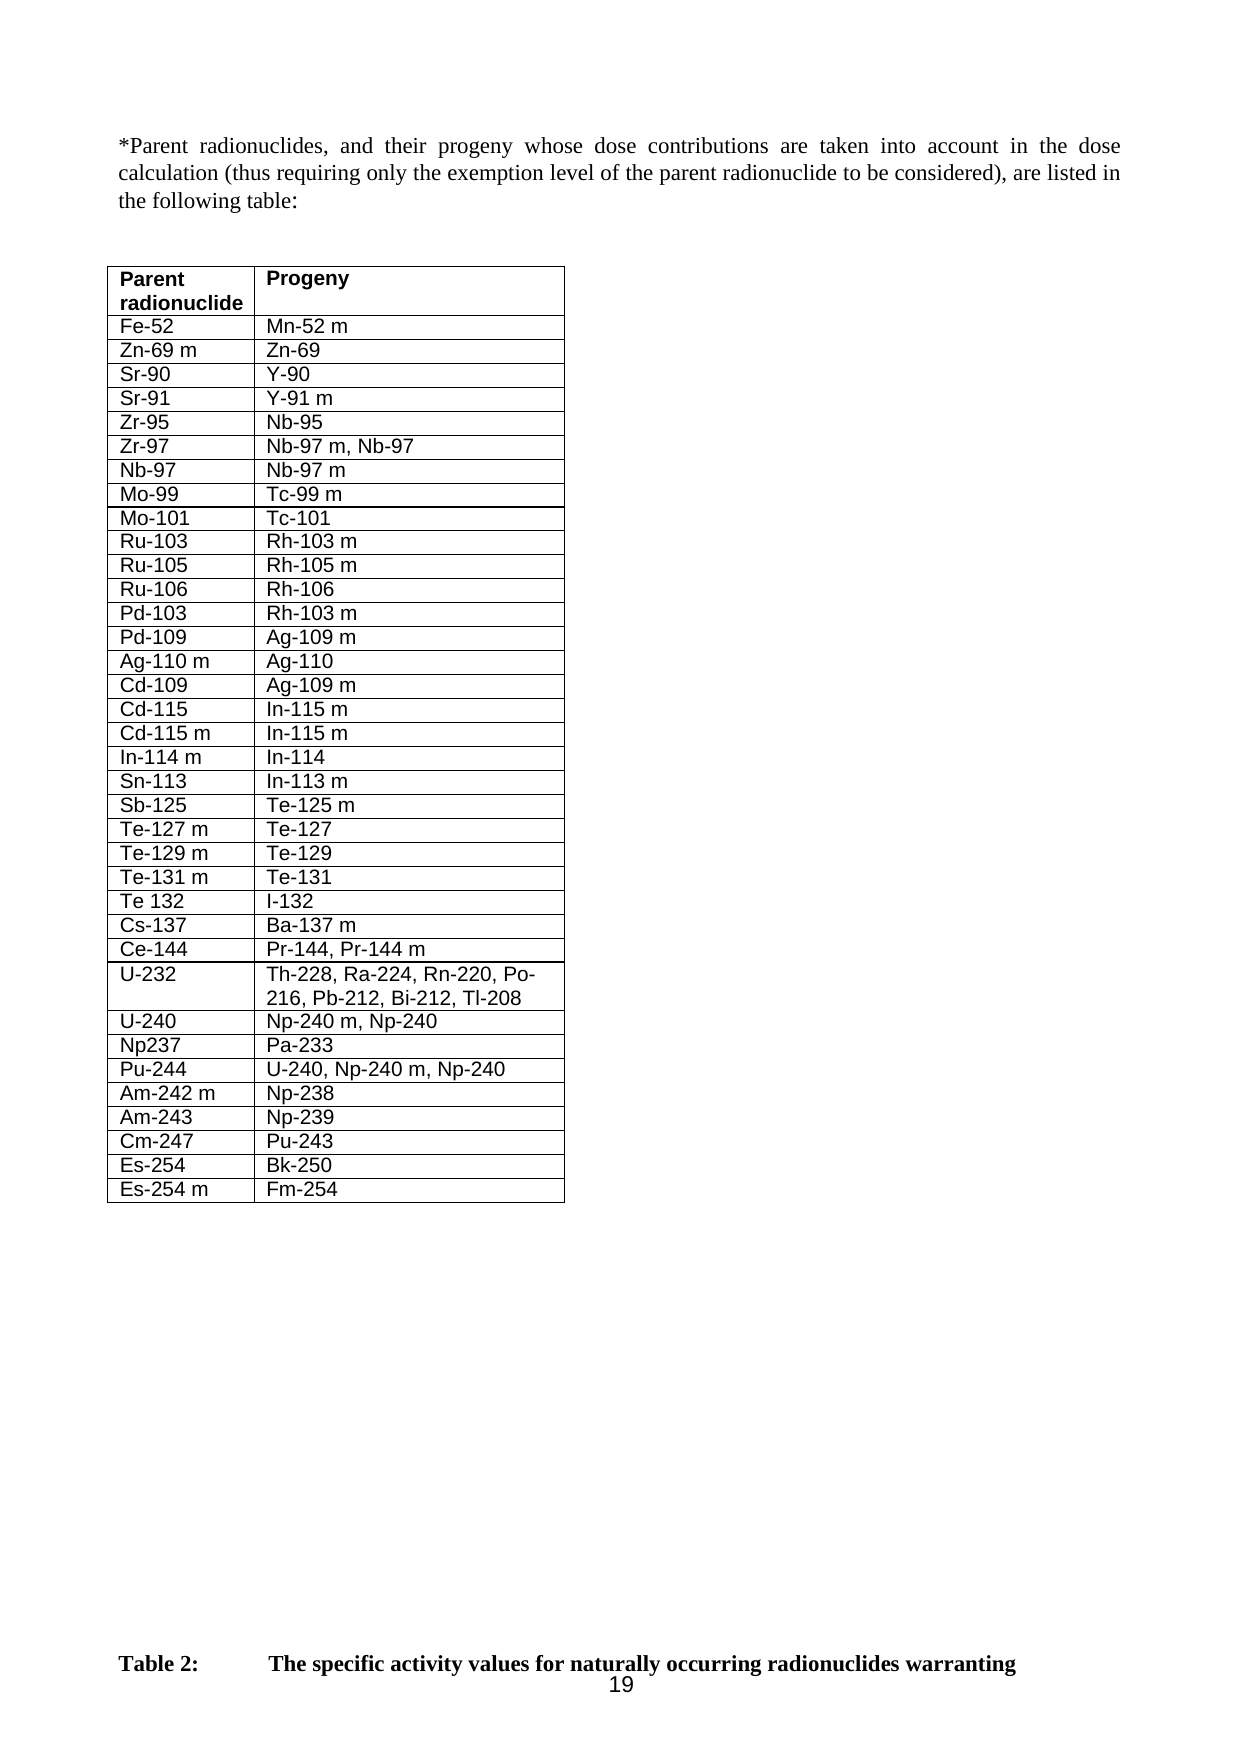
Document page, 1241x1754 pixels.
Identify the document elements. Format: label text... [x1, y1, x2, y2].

table_cell In-114 [255, 747, 564, 770]
table_cell Ag-110 m [108, 651, 254, 674]
table_cell In-115 m [255, 723, 564, 746]
table_cell Nb-95 [255, 412, 564, 434]
table_cell Cm-247 [108, 1131, 254, 1154]
table_cell Zn-69 m [108, 340, 254, 363]
table_cell Am-243 [108, 1107, 254, 1130]
table_cell Sr-90 [108, 364, 254, 387]
table_cell Nb-97 m, Nb-97 [255, 436, 564, 458]
table_cell Pd-103 [108, 603, 254, 626]
table_cell Te-125 m [255, 795, 564, 818]
table_cell Nb-97 m [255, 460, 564, 482]
table_cell U-240 [108, 1011, 254, 1034]
table_cell Zn-69 [255, 340, 564, 363]
table_cell Zr-97 [108, 436, 254, 458]
text *Parent radionuclides, and their progeny whose dose contributions are taken into account in the dose calculation (thus requiring only the exemption level of the parent radionuclide to be considered), are listed in the following table: [118, 132, 1122, 214]
table_cell Es-254 m [108, 1179, 254, 1202]
table_cell Np-239 [255, 1107, 564, 1130]
table_cell Es-254 [108, 1155, 254, 1178]
table_cell Fe-52 [108, 316, 254, 339]
table_cell Pd-109 [108, 627, 254, 650]
table_cell Fm-254 [255, 1179, 564, 1202]
table_cell Cd-109 [108, 675, 254, 698]
table_cell Np237 [108, 1035, 254, 1058]
table_cell Rh-103 m [255, 531, 564, 554]
table_cell Sn-113 [108, 771, 254, 794]
table_cell In-114 m [108, 747, 254, 770]
table_cell Te 132 [108, 891, 254, 913]
table_cell Pu-244 [108, 1059, 254, 1082]
table_cell Te-131 [255, 867, 564, 889]
table_cell Ru-106 [108, 579, 254, 602]
table_cell Pa-233 [255, 1035, 564, 1058]
table_cell Cd-115 [108, 699, 254, 722]
table_cell Ba-137 m [255, 915, 564, 937]
table_cell Nb-97 [108, 460, 254, 482]
table_cell Te-129 m [108, 843, 254, 866]
table_cell Mo-101 [108, 508, 254, 530]
table_cell Te-127 [255, 819, 564, 842]
table_cell Ce-144 [108, 939, 254, 961]
table_cell Mo-99 [108, 484, 254, 506]
table_cell Bk-250 [255, 1155, 564, 1178]
table_cell Np-240 m, Np-240 [255, 1011, 564, 1034]
table_cell Am-242 m [108, 1083, 254, 1106]
table_cell Pr-144, Pr-144 m [255, 939, 564, 961]
table_header Progeny [255, 267, 564, 315]
table_cell Ag-109 m [255, 675, 564, 698]
table_cell Ag-109 m [255, 627, 564, 650]
table_cell Th-228, Ra-224, Rn-220, Po- 216, Pb-212, Bi-212, Tl-208 [255, 963, 564, 1010]
table_cell Y-90 [255, 364, 564, 387]
table_cell Tc-101 [255, 508, 564, 530]
table_cell Tc-99 m [255, 484, 564, 506]
table_cell Cs-137 [108, 915, 254, 937]
table_cell Ag-110 [255, 651, 564, 674]
table_cell U-232 [108, 963, 254, 1010]
table_cell In-115 m [255, 699, 564, 722]
table_cell Rh-105 m [255, 555, 564, 578]
table_cell Pu-243 [255, 1131, 564, 1154]
table_cell U-240, Np-240 m, Np-240 [255, 1059, 564, 1082]
table_cell Rh-106 [255, 579, 564, 602]
table_cell Np-238 [255, 1083, 564, 1106]
table_cell Zr-95 [108, 412, 254, 434]
table_cell Ru-105 [108, 555, 254, 578]
table_cell Sr-91 [108, 388, 254, 411]
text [118, 1649, 1122, 1676]
table_cell Cd-115 m [108, 723, 254, 746]
table_cell Te-129 [255, 843, 564, 866]
table_cell In-113 m [255, 771, 564, 794]
table_cell Te-131 m [108, 867, 254, 889]
table_header Parent radionuclide [108, 267, 254, 315]
table_cell Rh-103 m [255, 603, 564, 626]
table_cell Sb-125 [108, 795, 254, 818]
table_cell Te-127 m [108, 819, 254, 842]
table_cell I-132 [255, 891, 564, 913]
table_cell Mn-52 m [255, 316, 564, 339]
table_cell Y-91 m [255, 388, 564, 411]
table_cell Ru-103 [108, 531, 254, 554]
